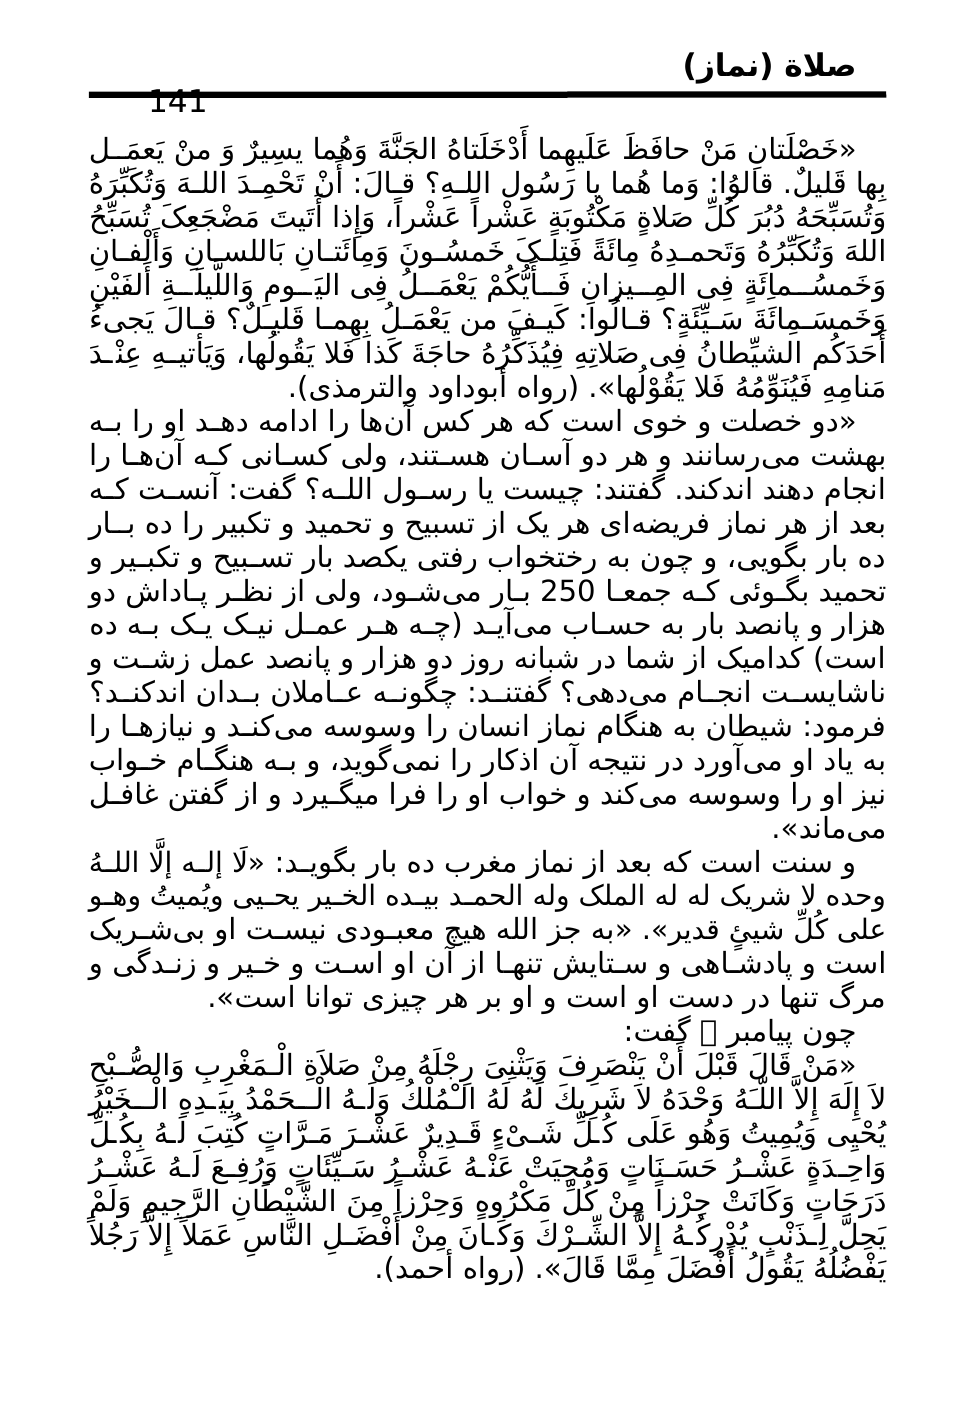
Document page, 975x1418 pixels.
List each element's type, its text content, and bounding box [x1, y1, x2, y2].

text «خَصْلَتانِ مَنْ حافَظَ عَلَیهِما أَدْخَلَتاهُ الجَنَّةَ وَهُما یسِیرٌ وَ منْ یَعمَل بِها قَلیلٌ. قالوُا: وَما هُما یا رَسُول اللهِ؟ قالَ: أَنْ تَحْمِدَ اللهَ وَتُکَبِّرَهُ وَتُسَبِّحَهُ دُبُرَ کُلِّ صَلاةٍ مَکْتُوبَةٍ عَشْراً عَشْراً، وَإِذا أَتَیتَ مَضْجَعِکَ تُسَبِّحُ اللهَ وَتُکَبِّرُهُ وَتَحمدِهُ مِائَةً فَتِلکَ خَمسُونَ وَمِائَتانِ بَاللسانِ وَأَلْفانِ وَخَمسُماِئَةٍ فِی المِیزانِ فَأَیُّکُمْ یَعْمَلُ فِی الیَومِ وَاللَّیلَةِ أَلفَیْنِ وَخَمسَمِائَةَ سَیِّئَةٍ؟ قالُوا: کَیفَ من یَعْمَلُ بِهِما قَلیلٌ؟ قالَ یَجیءُ أَحَدَکُم الشیِّطانُ فِی صَلاتِهِ فِیُذَکِّرُهُ حاجَةَ کَذا فَلا یَقُولُها، وَیَأتیهِ عِنْدَ مَنامِهِ فَیُنَوِّمُهُ فَلا یَقُوْلُها». (رواه أبوداود والترمذی). [89, 132, 886, 404]
text چون پیامبر گفت: [89, 1014, 886, 1048]
text «مَنْ قَالَ قَبْلَ أَنْ يَنْصَرِفَ وَيَثْنِىَ رِجْلَهُ مِنْ صَلاَةِ الْـمَغْرِبِ وَالصُّبْحِ لاَ إِلَهَ إِلاَّ اللّـَهُ وَحْدَهُ لاَ شَرِيكَ لَهُ لَهُ الـْمُلْكُ وَلَهُ الْـحَمْدُ بِيَدِهِ الْـخَيْرُ يُحْيِى وَيُمِيتُ وَهُو عَلَى كُلِّ شَىْءٍ قَدِيرٌ عَشْرَ مَرَّاتٍ كُتِبَ لَهُ بِكُلِّ وَاحِدَةٍ عَشْرُ حَسَنَاتٍ وَمُحِيَتْ عَنْهُ عَشْرُ سَيِّئَاتٍ وَرُفِعَ لَهُ عَشْرُ دَرَجَاتٍ وَكَانَتْ حِرْزاً مِنْ كُلِّ مَكْرُوهٍ وَحِرْزاً مِنَ الشَّيْطَانِ الرَّجِيمِ وَلَمْ يَحِلَّ لِذَنْبٍ يُدْرِكُهُ إِلاَّ الشِّرْكَ وَكَانَ مِنْ أَفْضَلِ النَّاسِ عَمَلاً إِلاَّ رَجُلاً يَفْضُلُهُ يَقُولُ أَفْضَلَ مِمَّا قَالَ». (رواه أحمد). [89, 1048, 886, 1286]
text «دو خصلت و خوی است که هر کس آن‌ها را ادامه دهد او را به بهشت می‌رسانند و هر دو آسان هستند، ولی کسانی که آن‌ها را انجام دهند اندکند. گفتند: چیست یا رسول الله؟ گفت: آنست که بعد از هر نماز فریضه‌ای هر یک از تسبیح و تحمید و تکبیر را ده بار ده بار بگویی، و چون به رختخواب رفتی یکصد بار تسبیح و تکبیر و تحمید بگوئی که جمعا 250 بار می‌شود، ولی از نظر پاداش دو هزار و پانصد بار به حساب می‌آید (چه هر عمل نیک یک به ده است) کدامیک از شما در شبانه روز دو هزار و پانصد عمل زشت و ناشایست انجام می‌دهی؟ گفتند: چگونه عاملان بدان اندکند؟ فرمود: شیطان به هنگام نماز انسان را وسوسه می‌کند و نیازها را به یاد او می‌آورد در نتیجه آن اذکار را نمی‌گوید، و به هنگام خواب نیز او را وسوسه می‌کند و خواب او را فرا میگیرد و از گفتن غافل می‌ماند». [89, 404, 886, 846]
text و سنت است که بعد از نماز مغرب ده بار بگوید: «لَا إله إلَّا اللهُ وحده لا شریک له له الملک وله الحمد بیده الخیر یحیی ویُمیتُ وهو علی کُلِّ شیئٍ قدیر». «به جز الله هیچ معبودی نیست او بی‌شریک است و پادشاهی و ستایش تنها از آن او است و خیر و زندگی و مرگ تنها در دست او است و او بر هر چیزی توانا است». [89, 846, 886, 1014]
